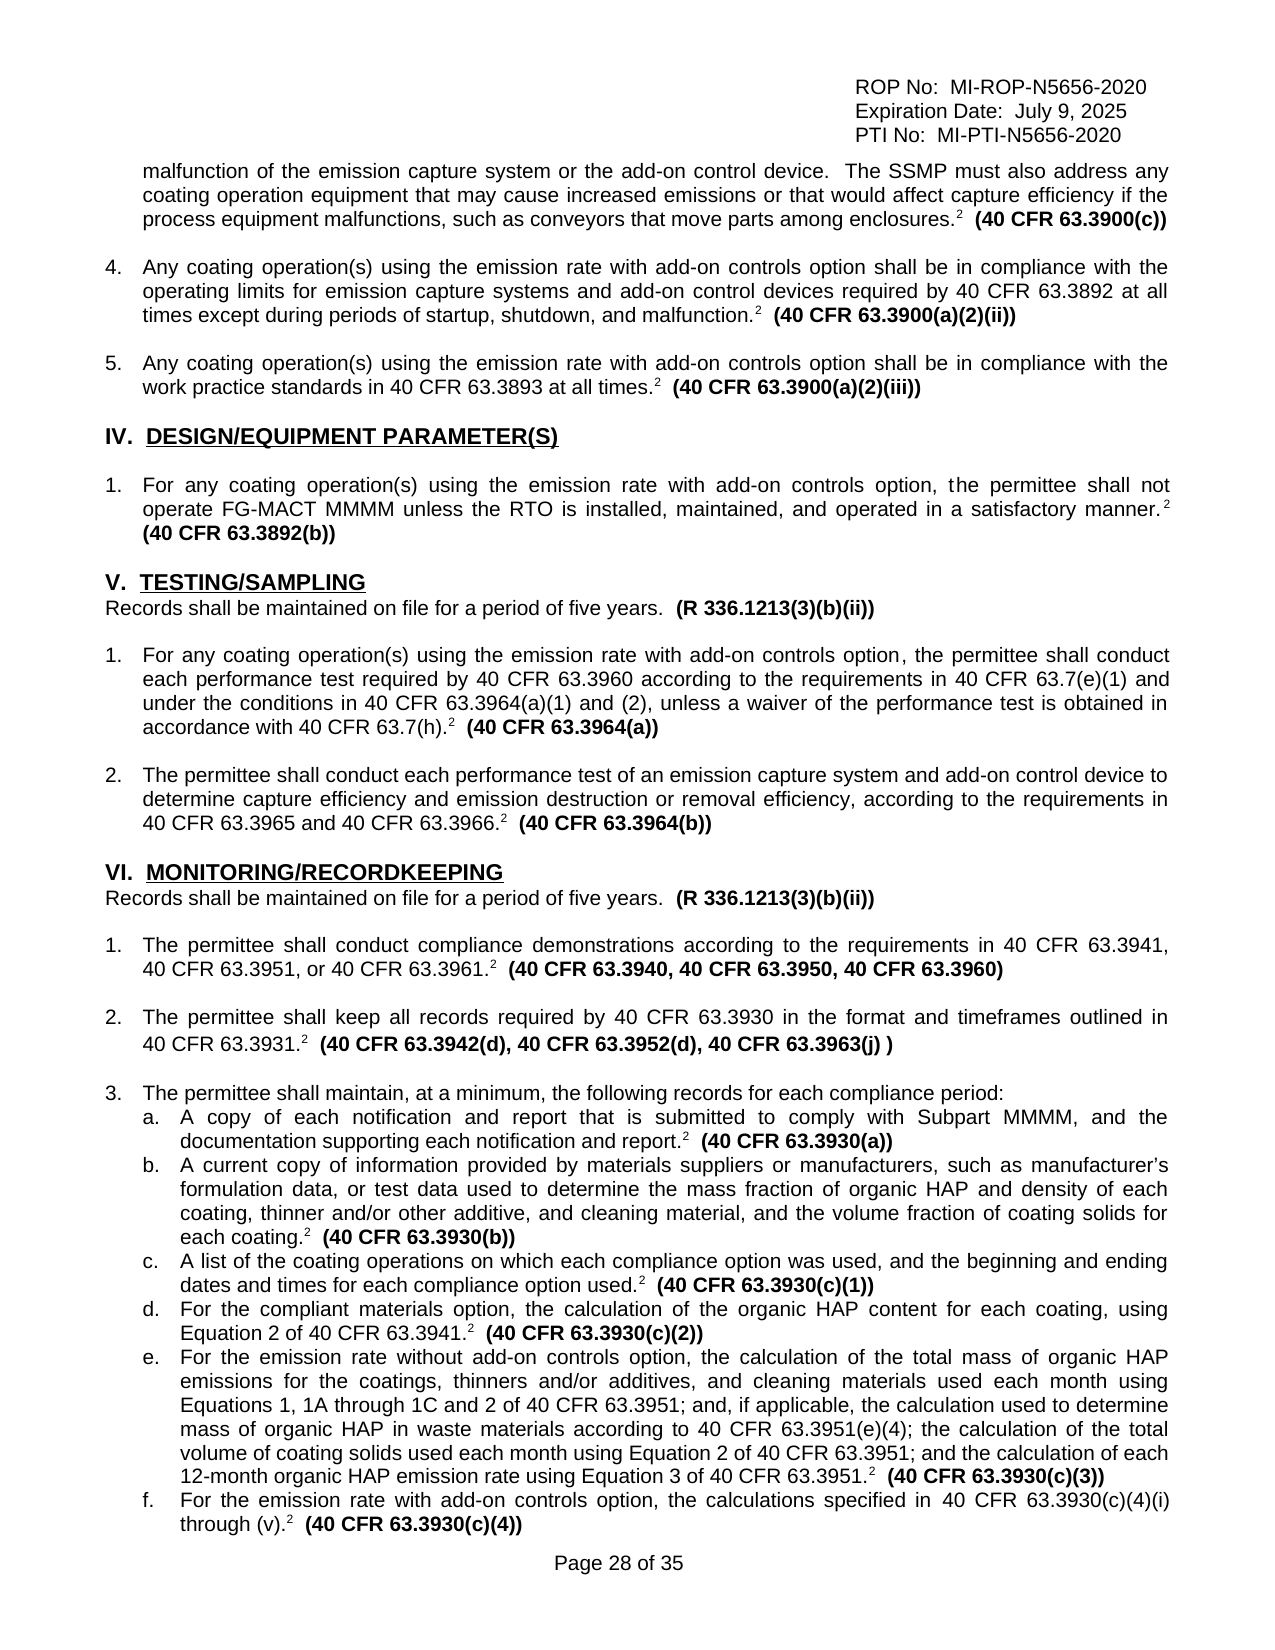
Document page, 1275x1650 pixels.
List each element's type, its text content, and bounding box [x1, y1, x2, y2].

text VI. MONITORING/RECORDKEEPING [105, 859, 1170, 885]
text Records shall be maintained on file for a period of five years. (R 336.1213(3)(b)(ii)) [105, 595, 1170, 619]
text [105, 159, 1170, 231]
text 4. Any coating operation(s) using the emission rate with add-on controls option shall be in compliance with the operating limits for emission capture systems and add-on control devices required by 40 CFR 63.3892 at all times except during periods of startup, shutdown, and malfunction.2 (40 CFR 63.3900(a)(2)(ii)) [105, 255, 1170, 327]
text 1. The permittee shall conduct compliance demonstrations according to the requirements in 40 CFR 63.3941, 40 CFR 63.3951, or 40 CFR 63.3961.2 (40 CFR 63.3940, 40 CFR 63.3950, 40 CFR 63.3960) [105, 933, 1170, 981]
text 2. The permittee shall keep all records required by 40 CFR 63.3930 in the format and timeframes outlined in 40 CFR 63.3931.2 (40 CFR 63.3942(d), 40 CFR 63.3952(d), 40 CFR 63.3963(j) ) [105, 1005, 1170, 1057]
text 5. Any coating operation(s) using the emission rate with add-on controls option shall be in compliance with the work practice standards in 40 CFR 63.3893 at all times.2 (40 CFR 63.3900(a)(2)(iii)) [105, 351, 1170, 399]
text IV. DESIGN/EQUIPMENT PARAMETER(S) [105, 423, 1170, 449]
text b. A current copy of information provided by materials suppliers or manufacturers, such as manufacturer’s formulation data, or test data used to determine the mass fraction of organic HAP and density of each coating, thinner and/or other additive, and cleaning material, and the volume fraction of coating solids for each coating.2 (40 CFR 63.3930(b)) [142, 1153, 1170, 1249]
text 3. The permittee shall maintain, at a minimum, the following records for each compliance period: [105, 1081, 1170, 1105]
text 1. For any coating operation(s) using the emission rate with add-on controls option, the permittee shall not operate FG-MACT MMMM unless the RTO is installed, maintained, and operated in a satisfactory manner.2 (40 CFR 63.3892(b)) [105, 473, 1170, 545]
text V. TESTING/SAMPLING [105, 569, 1170, 595]
text Records shall be maintained on file for a period of five years. (R 336.1213(3)(b)(ii)) [105, 885, 1170, 909]
list The permittee shall conduct each performance test of an emission capture system and add-on control device to determine capture efficiency and emission destruction or removal efficiency, according to the requirements in 40 CFR 63.3965 and 40 CFR 63.3966.2 (40 CFR 63.3964(b)) [105, 763, 1170, 835]
text e. For the emission rate without add-on controls option, the calculation of the total mass of organic HAP emissions for the coatings, thinners and/or additives, and cleaning materials used each month using Equations 1, 1A through 1C and 2 of 40 CFR 63.3951; and, if applicable, the calculation used to determine mass of organic HAP in waste materials according to 40 CFR 63.3951(e)(4); the calculation of the total volume of coating solids used each month using Equation 2 of 40 CFR 63.3951; and the calculation of each 12-month organic HAP emission rate using Equation 3 of 40 CFR 63.3951.2 (40 CFR 63.3930(c)(3)) [142, 1344, 1170, 1488]
text 1. For any coating operation(s) using the emission rate with add-on controls option, the permittee shall conduct each performance test required by 40 CFR 63.3960 according to the requirements in 40 CFR 63.7(e)(1) and under the conditions in 40 CFR 63.3964(a)(1) and (2), unless a waiver of the performance test is obtained in accordance with 40 CFR 63.7(h).2 (40 CFR 63.3964(a)) [105, 643, 1170, 739]
text a. A copy of each notification and report that is submitted to comply with Subpart MMMM, and the documentation supporting each notification and report.2 (40 CFR 63.3930(a)) [142, 1105, 1170, 1153]
text d. For the compliant materials option, the calculation of the organic HAP content for each coating, using Equation 2 of 40 CFR 63.3941.2 (40 CFR 63.3930(c)(2)) [142, 1297, 1170, 1344]
text c. A list of the coating operations on which each compliance option was used, and the beginning and ending dates and times for each compliance option used.2 (40 CFR 63.3930(c)(1)) [142, 1249, 1170, 1297]
text f. For the emission rate with add-on controls option, the calculations specified in 40 CFR 63.3930(c)(4)(i) through (v).2 (40 CFR 63.3930(c)(4)) [142, 1488, 1170, 1536]
